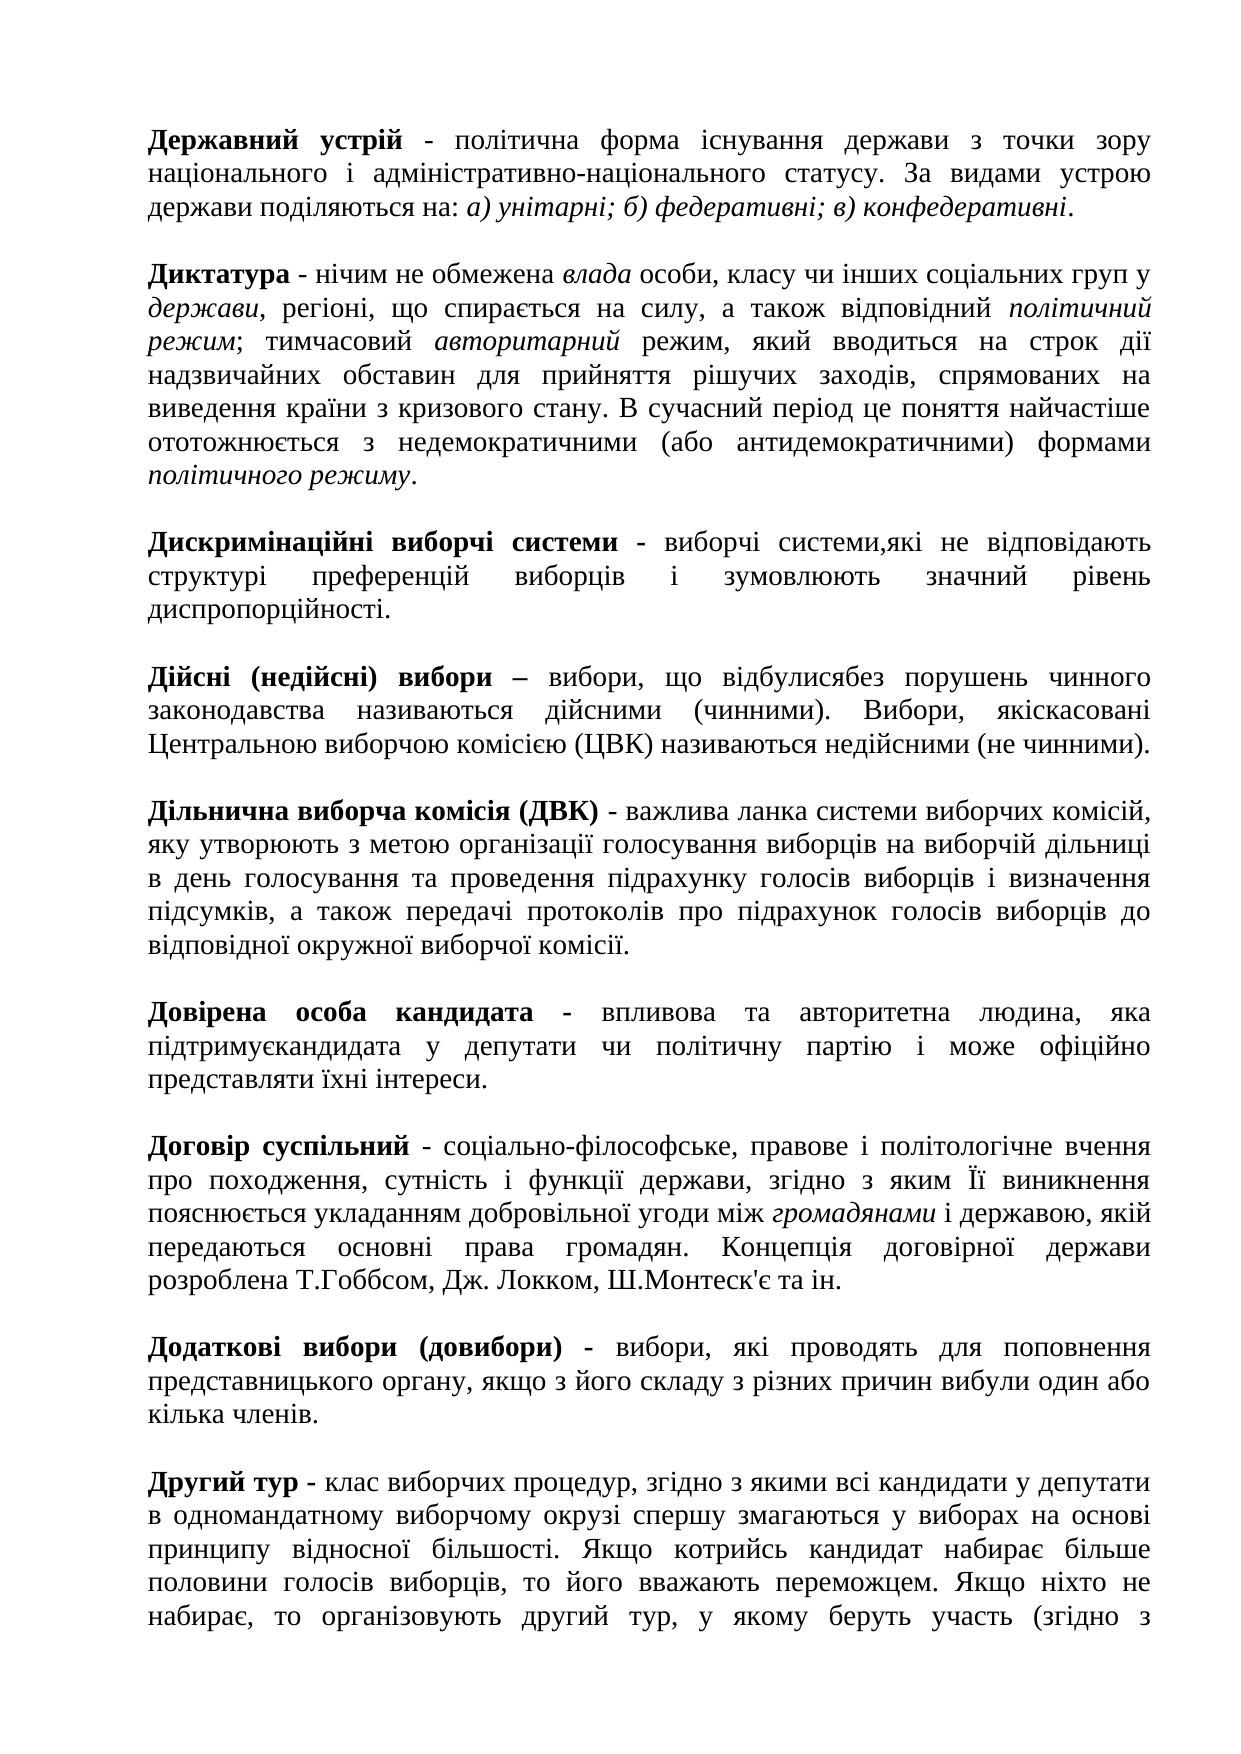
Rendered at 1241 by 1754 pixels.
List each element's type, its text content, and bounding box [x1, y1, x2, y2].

text Дільнична виборча комісія (ДВК) - важлива ланка системи виборчих комісій, яку утворюють з метою організації голосування виборців на виборчій дільниці в день голосування та проведення підрахунку голосів виборців і визначення підсумків, а також передачі протоколів про підрахунок голосів виборців до відповідної окружної виборчої комісії. [148, 793, 1152, 961]
text Дійсні (недійсні) вибори – вибори, що відбулисябез порушень чинного законодавства називаються дійсними (чинними). Вибори, якіскасовані Центральною виборчою комісією (ЦВК) називаються недійсними (не чинними). [148, 659, 1152, 759]
text Додаткові вибори (довибори) - вибори, які проводять для поповнення представницького органу, якщо з його складу з різних причин вибули один або кілька членів. [148, 1329, 1152, 1430]
text Довірена особа кандидата - впливова та авторитетна людина, яка підтримуєкандидата у депутати чи політичну партію і може офіційно представляти їхні інтереси. [148, 994, 1152, 1095]
text Договір суспільний - соціально-філософське, правове і політологічне вчення про походження, сутність і функції держави, згідно з яким Її виникнення пояснюється укладанням добровільної угоди між громадянами і державою, якій передаються основні права громадян. Концепція договірної держави розроблена Т.Гоббсом, Дж. Локком, Ш.Монтеск'є та ін. [148, 1128, 1152, 1296]
text Диктатура - нічим не обмежена влада особи, класу чи інших соціальних груп у держави, регіоні, що спирається на силу, а також відповідний політичний режим; тимчасовий авторитарний режим, який вводиться на строк дії надзвичайних обставин для прийняття рішучих заходів, спрямованих на виведення країни з кризового стану. В сучасний період це поняття найчастіше ототожнюється з недемократичними (або антидемократичними) формами політичного режиму. [148, 256, 1152, 491]
text Дискримінаційні виборчі системи - виборчі системи,які не відповідають структурі преференцій виборців і зумовлюють значний рівень диспропорційності. [148, 524, 1152, 625]
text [148, 1464, 1152, 1631]
text Державний устрій - політична форма існування держави з точки зору національного і адміністративно-національного статусу. За видами устрою держави поділяються на: а) унітарні; б) федеративні; в) конфедеративні. [148, 122, 1152, 223]
